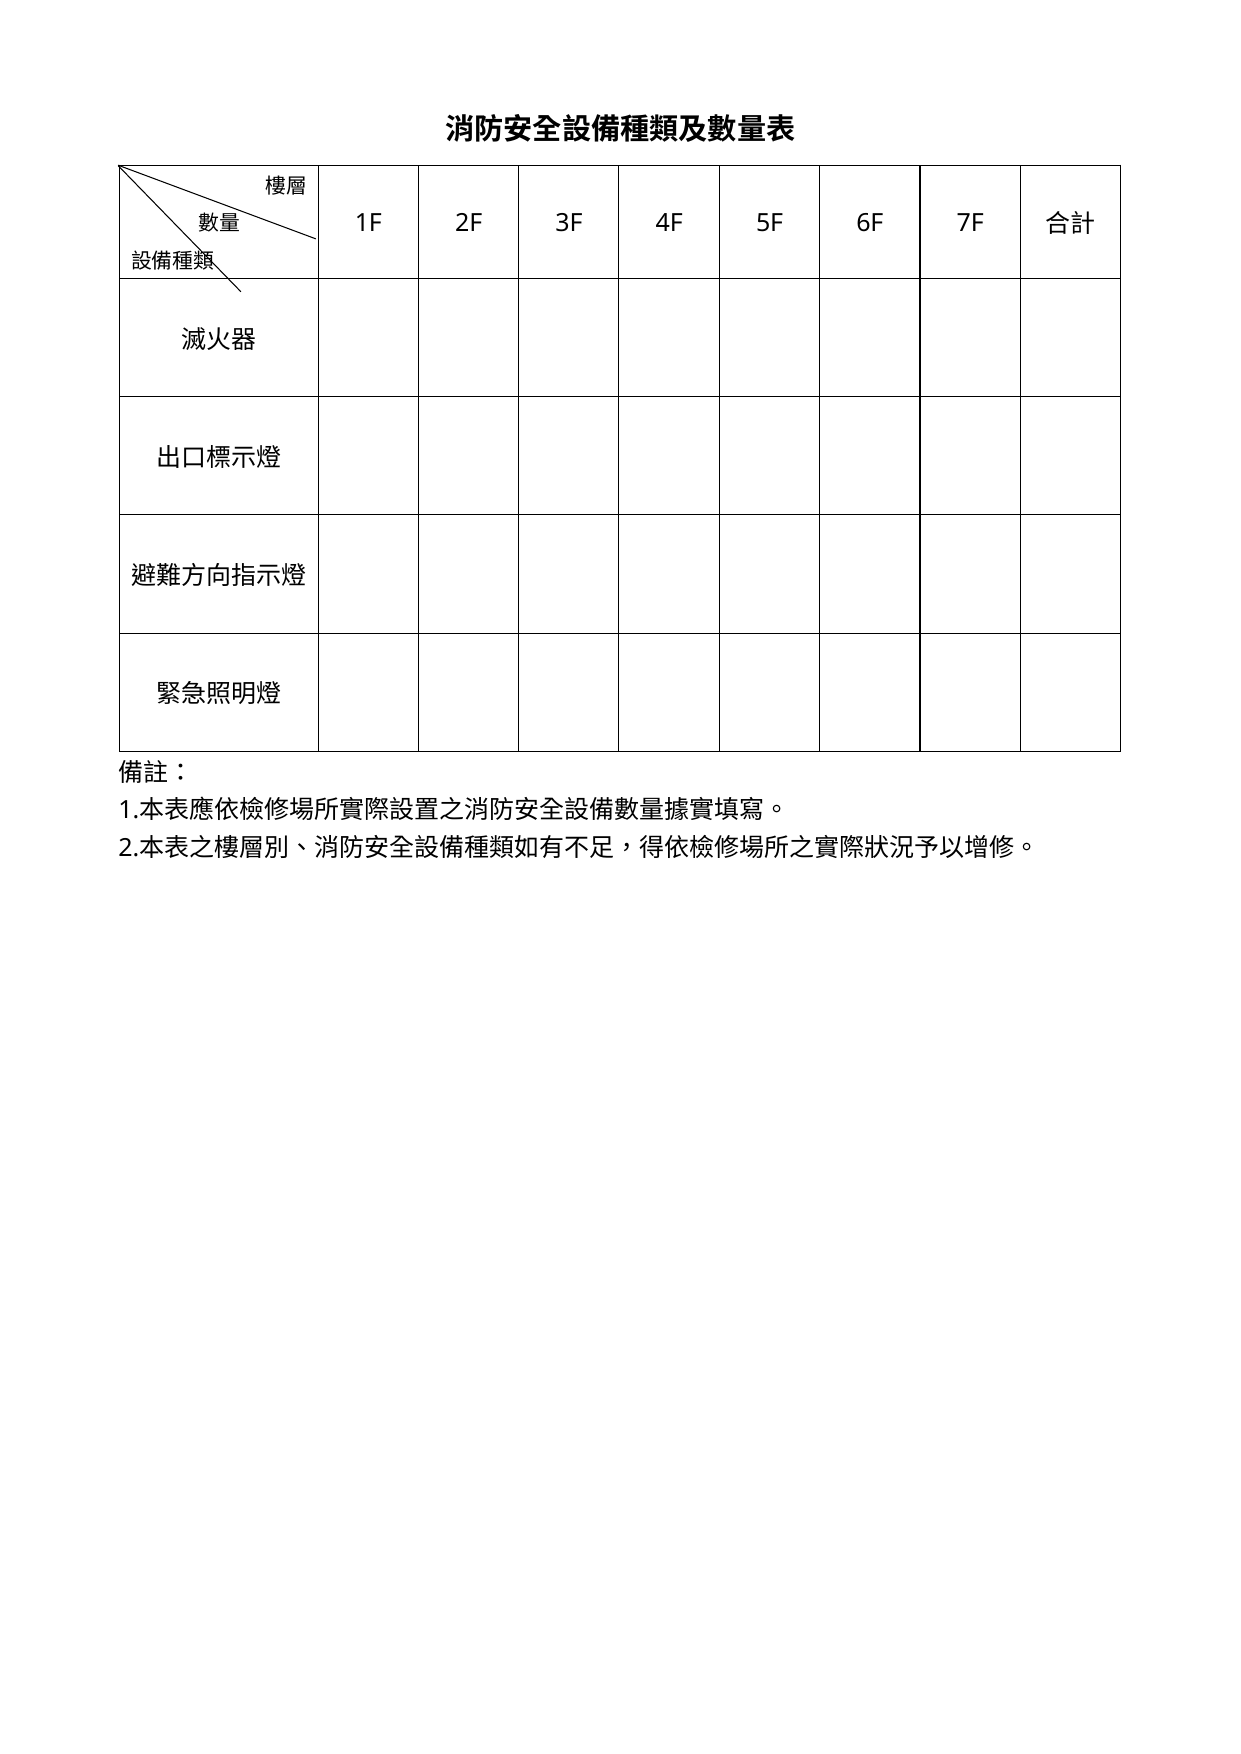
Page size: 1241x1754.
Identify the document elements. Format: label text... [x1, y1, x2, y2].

table_cell [519, 515, 618, 632]
table_cell [720, 515, 819, 632]
table_cell [619, 634, 719, 751]
table_cell [619, 279, 719, 396]
table_cell [820, 634, 919, 751]
table_header 2F [419, 166, 518, 278]
table_cell [519, 279, 618, 396]
table_cell [1021, 515, 1120, 632]
list 消防安全設備種類及數量表 [118, 89, 1122, 164]
list 本表之樓層別、消防安全設備種類如有不足，得依檢修場所之實際狀況予以增修。 [118, 827, 1122, 864]
table_cell [519, 634, 618, 751]
table_header 樓層 數量 設備種類 [123, 166, 318, 278]
list 本表應依檢修場所實際設置之消防安全設備數量據實填寫。 [118, 789, 1122, 827]
table_cell [720, 279, 819, 396]
table_cell [1021, 634, 1120, 751]
text 備註： [118, 752, 1122, 789]
table_header 合計 [1021, 166, 1120, 278]
table_cell [319, 515, 418, 632]
table_cell [619, 515, 719, 632]
table_cell 緊急照明燈 [120, 634, 318, 751]
table_cell [419, 279, 518, 396]
table_cell [319, 634, 418, 751]
table_header 樓層 數量 設備種類 [120, 170, 225, 278]
table_cell [720, 634, 819, 751]
table_cell [619, 397, 719, 514]
table_cell [419, 397, 518, 514]
table_header 3F [519, 166, 618, 278]
table_header 1F [319, 166, 418, 278]
table_cell [921, 515, 1020, 632]
table_cell [720, 397, 819, 514]
table_cell [1021, 397, 1120, 514]
table_cell [419, 515, 518, 632]
table_cell 出口標示燈 [120, 397, 318, 514]
table_header 5F [720, 166, 819, 278]
table_header 6F [820, 166, 919, 278]
table_cell [519, 397, 618, 514]
table_cell [319, 279, 418, 396]
table_cell 避難方向指示燈 [120, 515, 318, 632]
table_cell [1021, 279, 1120, 396]
table_cell [319, 397, 418, 514]
table_cell [921, 279, 1020, 396]
table_cell [419, 634, 518, 751]
table_header 7F [921, 166, 1020, 278]
table_cell [820, 515, 919, 632]
table_header 4F [619, 166, 719, 278]
table_cell [921, 397, 1020, 514]
table_cell [921, 634, 1020, 751]
table_cell 滅火器 [120, 279, 318, 396]
table_cell [820, 397, 919, 514]
table_cell [820, 279, 919, 396]
